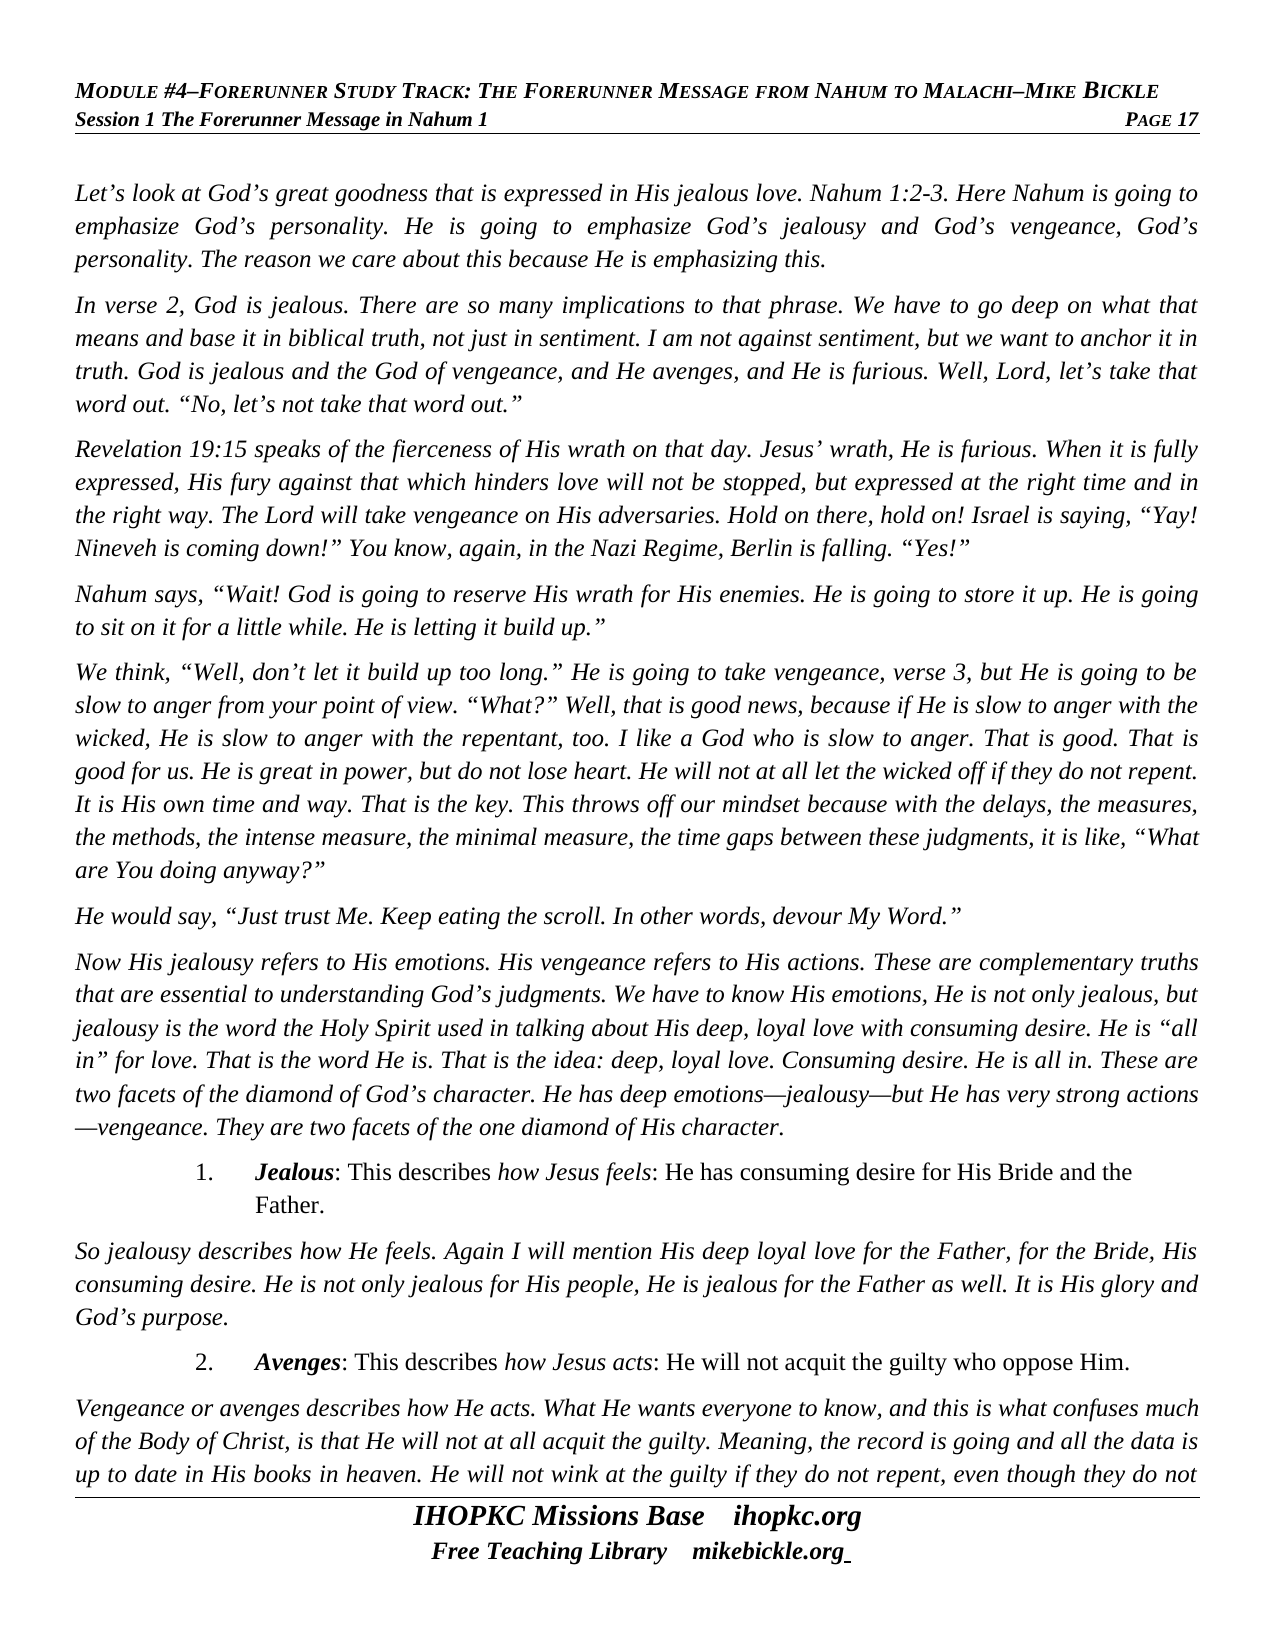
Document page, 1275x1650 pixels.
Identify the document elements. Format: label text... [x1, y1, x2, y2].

text Jealous: This describes how Jesus feels: He has consuming desire for His Bride and the Father. [195, 1157, 1200, 1219]
text In verse 2, God is jealous. There are so many implications to that phrase. We have to go deep on what that means and base it in biblical truth, not just in sentiment. I am not against sentiment, but we want to anchor it in truth. God is jealous and the God of vengeance, and He avenges, and He is furious. Well, Lord, let’s take that word out. “No, let’s not take that word out.” [75, 290, 1200, 417]
text Let’s look at God’s great goodness that is expressed in His jealous love. Nahum 1:2-3. Here Nahum is going to emphasize God’s personality. He is going to emphasize God’s jealousy and God’s vengeance, God’s personality. The reason we care about this because He is emphasizing this. [75, 178, 1200, 273]
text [75, 1393, 1200, 1488]
text Avenges: This describes how Jesus acts: He will not acquit the guilty who oppose Him. [195, 1347, 1200, 1376]
text So jealousy describes how He feels. Again I will mention His deep loyal love for the Father, for the Bride, His consuming desire. He is not only jealous for His people, He is jealous for the Father as well. It is His glory and God’s purpose. [75, 1236, 1200, 1331]
text Nahum says, “Wait! God is going to reserve His wrath for His enemies. He is going to store it up. He is going to sit on it for a little while. He is letting it build up.” [75, 579, 1200, 641]
text He would say, “Just trust Me. Keep eating the scroll. In other words, devour My Word.” [75, 901, 1200, 930]
text Now His jealousy refers to His emotions. His vengeance refers to His actions. These are complementary truths that are essential to understanding God’s judgments. We have to know His emotions, He is not only jealous, but jealousy is the word the Holy Spirit used in talking about His deep, loyal love with consuming desire. He is “all in” for love. That is the word He is. That is the idea: deep, loyal love. Consuming desire. He is all in. These are two facets of the diamond of God’s character. He has deep emotions—jealousy—but He has very strong actions—vengeance. They are two facets of the one diamond of His character. [75, 947, 1200, 1140]
text We think, “Well, don’t let it build up too long.” He is going to take vengeance, verse 3, but He is going to be slow to anger from your point of view. “What?” Well, that is good news, because if He is slow to anger with the wicked, He is slow to anger with the repentant, too. I like a God who is slow to anger. That is good. That is good for us. He is great in power, but do not lose heart. He will not at all let the wicked off if they do not repent. It is His own time and way. That is the key. This throws off our mindset because with the delays, the measures, the methods, the intense measure, the minimal measure, the time gaps between these judgments, it is like, “What are You doing anyway?” [75, 657, 1200, 884]
text Revelation 19:15 speaks of the fierceness of His wrath on that day. Jesus’ wrath, He is furious. When it is fully expressed, His fury against that which hinders love will not be stopped, but expressed at the right time and in the right way. The Lord will take vengeance on His adversaries. Hold on there, hold on! Israel is saying, “Yay! Nineveh is coming down!” You know, again, in the Nazi Regime, Berlin is falling. “Yes!” [75, 434, 1200, 562]
